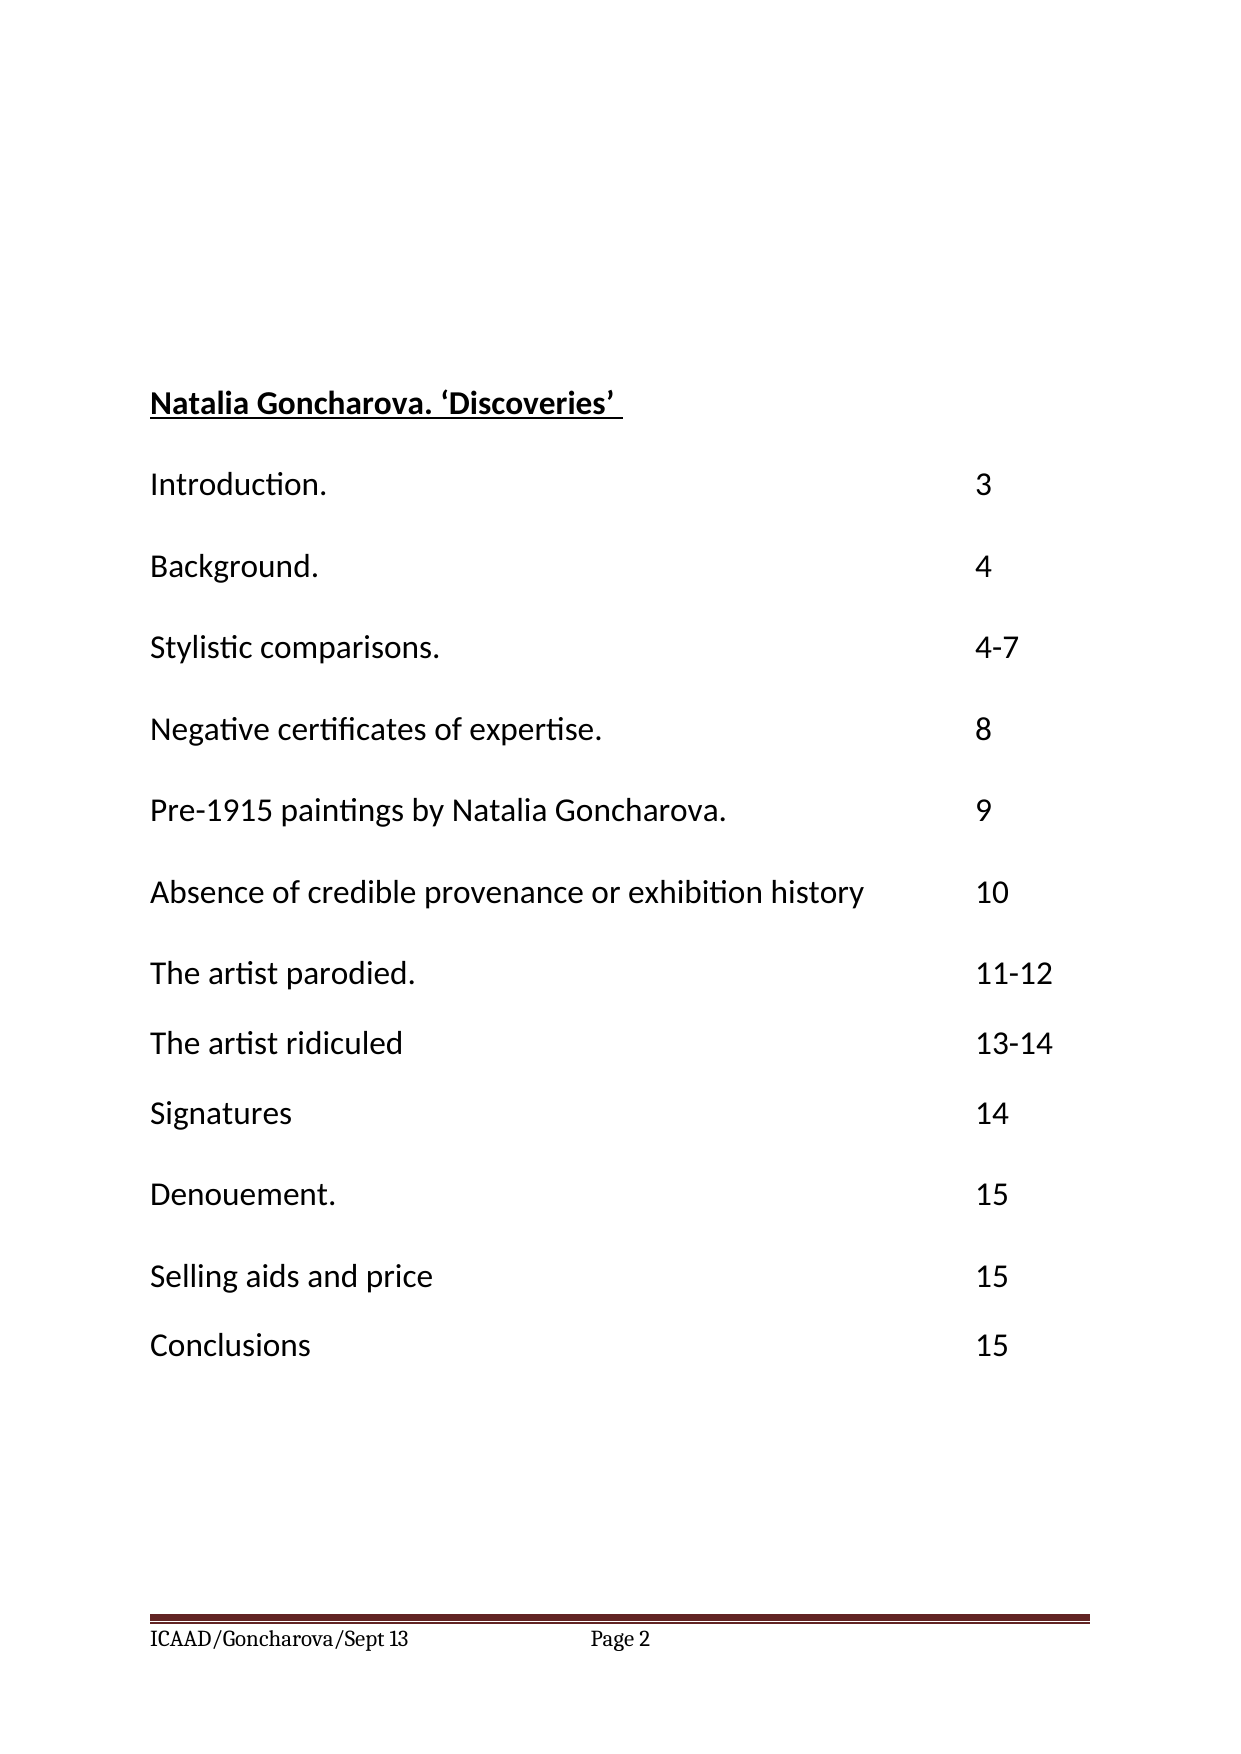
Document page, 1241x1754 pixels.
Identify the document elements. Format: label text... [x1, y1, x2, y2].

text Pre-1915 paintings by Natalia Goncharova. 9 [150, 789, 1090, 830]
text Signatures 14 [150, 1092, 1090, 1133]
text Denouement. 15 [150, 1173, 1090, 1214]
text The artist parodied. 11-12 [150, 952, 1090, 993]
text Negative certificates of expertise. 8 [150, 708, 1090, 748]
text Conclusions 15 [150, 1323, 1090, 1364]
text Selling aids and price 15 [150, 1255, 1090, 1296]
text Introduction. 3 [150, 463, 1090, 504]
text Absence of credible provenance or exhibition history 10 [150, 871, 1090, 911]
text Background. 4 [150, 545, 1090, 586]
text The artist ridiculed 13-14 [150, 1022, 1090, 1063]
text Natalia Goncharova. ‘Discoveries’ [150, 382, 1090, 423]
text Stylistic comparisons. 4-7 [150, 626, 1090, 667]
